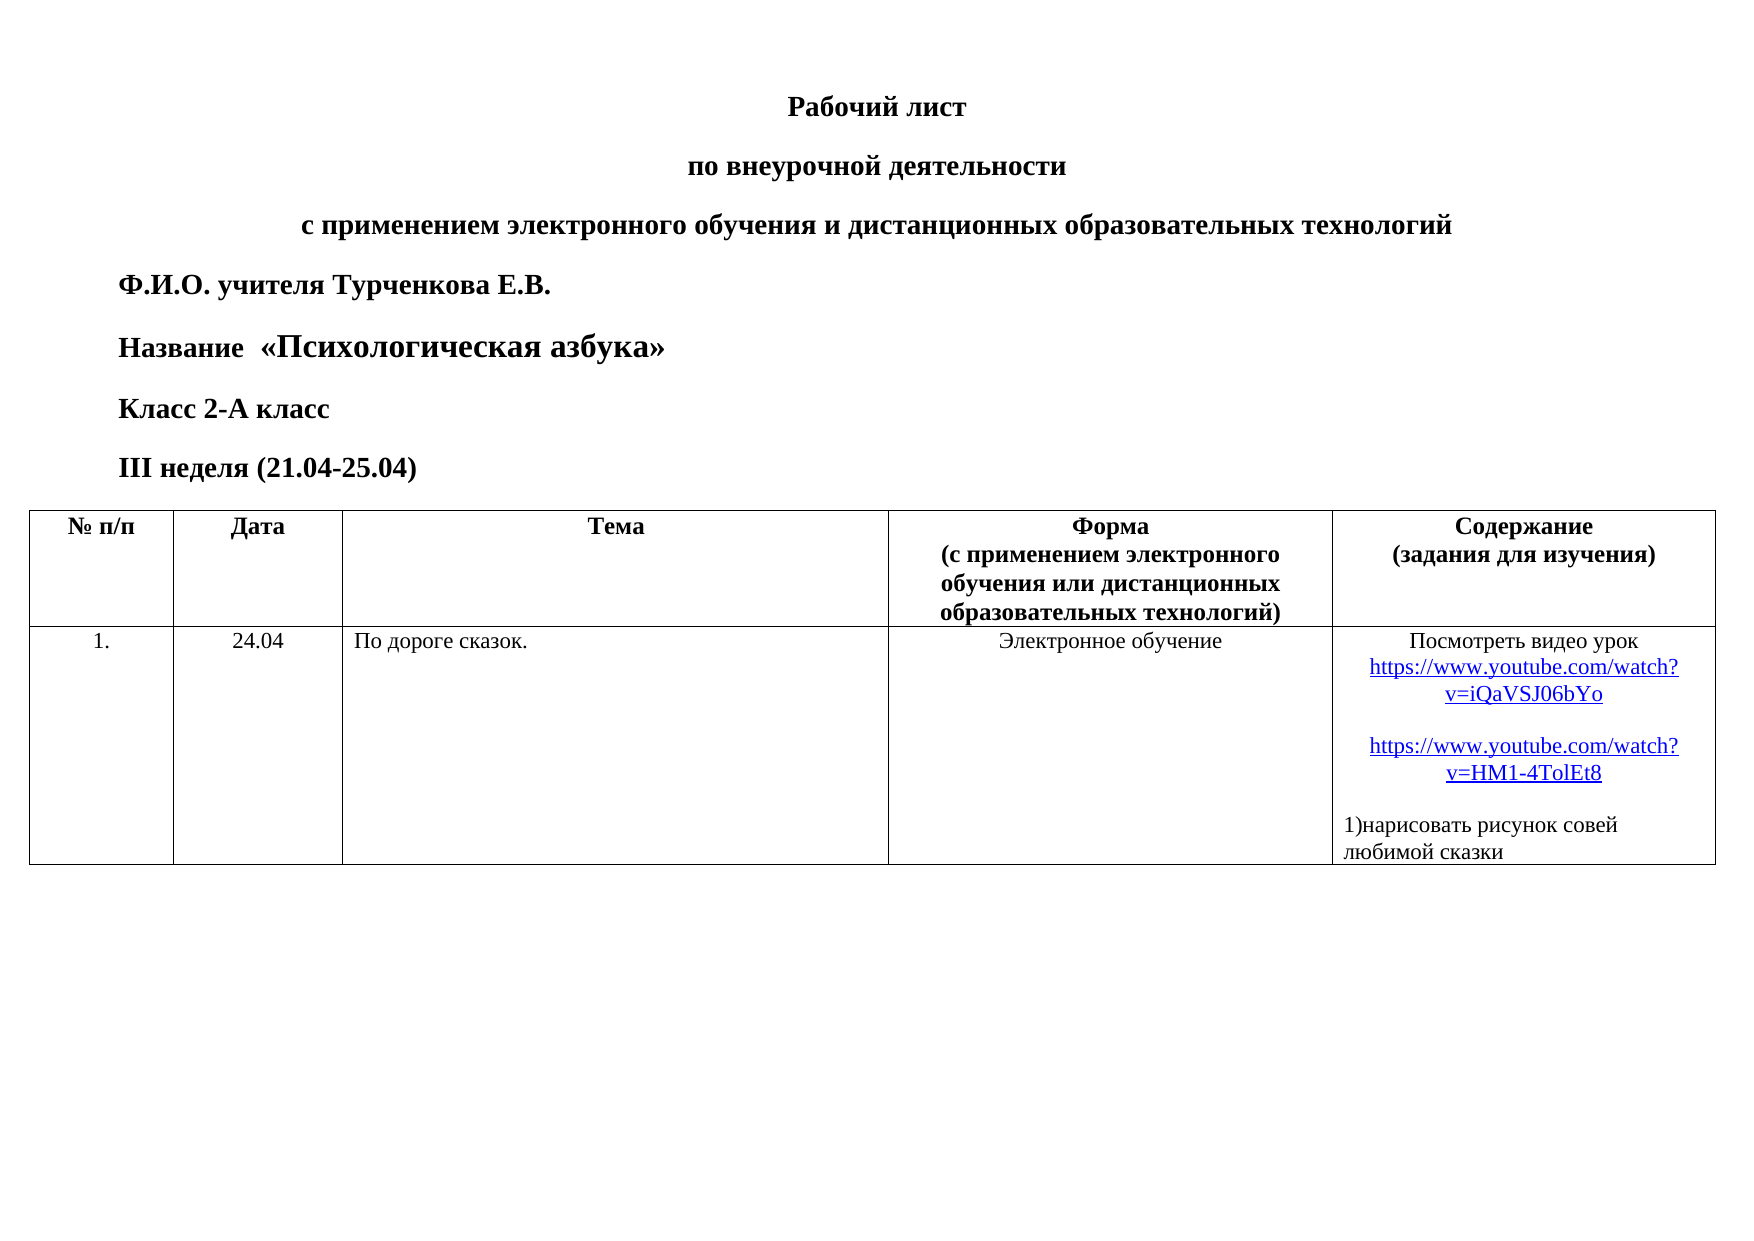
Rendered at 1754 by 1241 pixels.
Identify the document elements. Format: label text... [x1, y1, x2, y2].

table_cell 1. [30, 627, 173, 864]
text с применением электронного обучения и дистанционных образовательных технологий [118, 207, 1636, 241]
text по внеурочной деятельности [118, 148, 1636, 182]
table_header Содержание (задания для изучения) [1333, 511, 1715, 626]
text Ф.И.О. учителя Турченкова Е.В. [118, 267, 1636, 300]
table_cell По дороге сказок. [343, 627, 888, 864]
text Название «Психологическая азбука» [118, 326, 1636, 364]
table_cell 24.04 [174, 627, 342, 864]
text Класс 2-А класс [118, 391, 1636, 424]
table_header Дата [174, 511, 342, 626]
text Рабочий лист [118, 89, 1636, 122]
table_header Тема [343, 511, 888, 626]
text III неделя (21.04-25.04) [118, 450, 1636, 484]
table_cell Электронное обучение [889, 627, 1332, 864]
table_header № п/п [30, 511, 173, 626]
table_header Форма (с применением электронного обучения или дистанционных образовательных технологий) [889, 511, 1332, 626]
table_cell Посмотреть видео урок https://www.youtube.com/watch?v=iQaVSJ06bYo https://www.youtube.com/watch?v=HM1-4TolEt8 1)нарисовать рисунок совей любимой сказки [1333, 627, 1715, 864]
